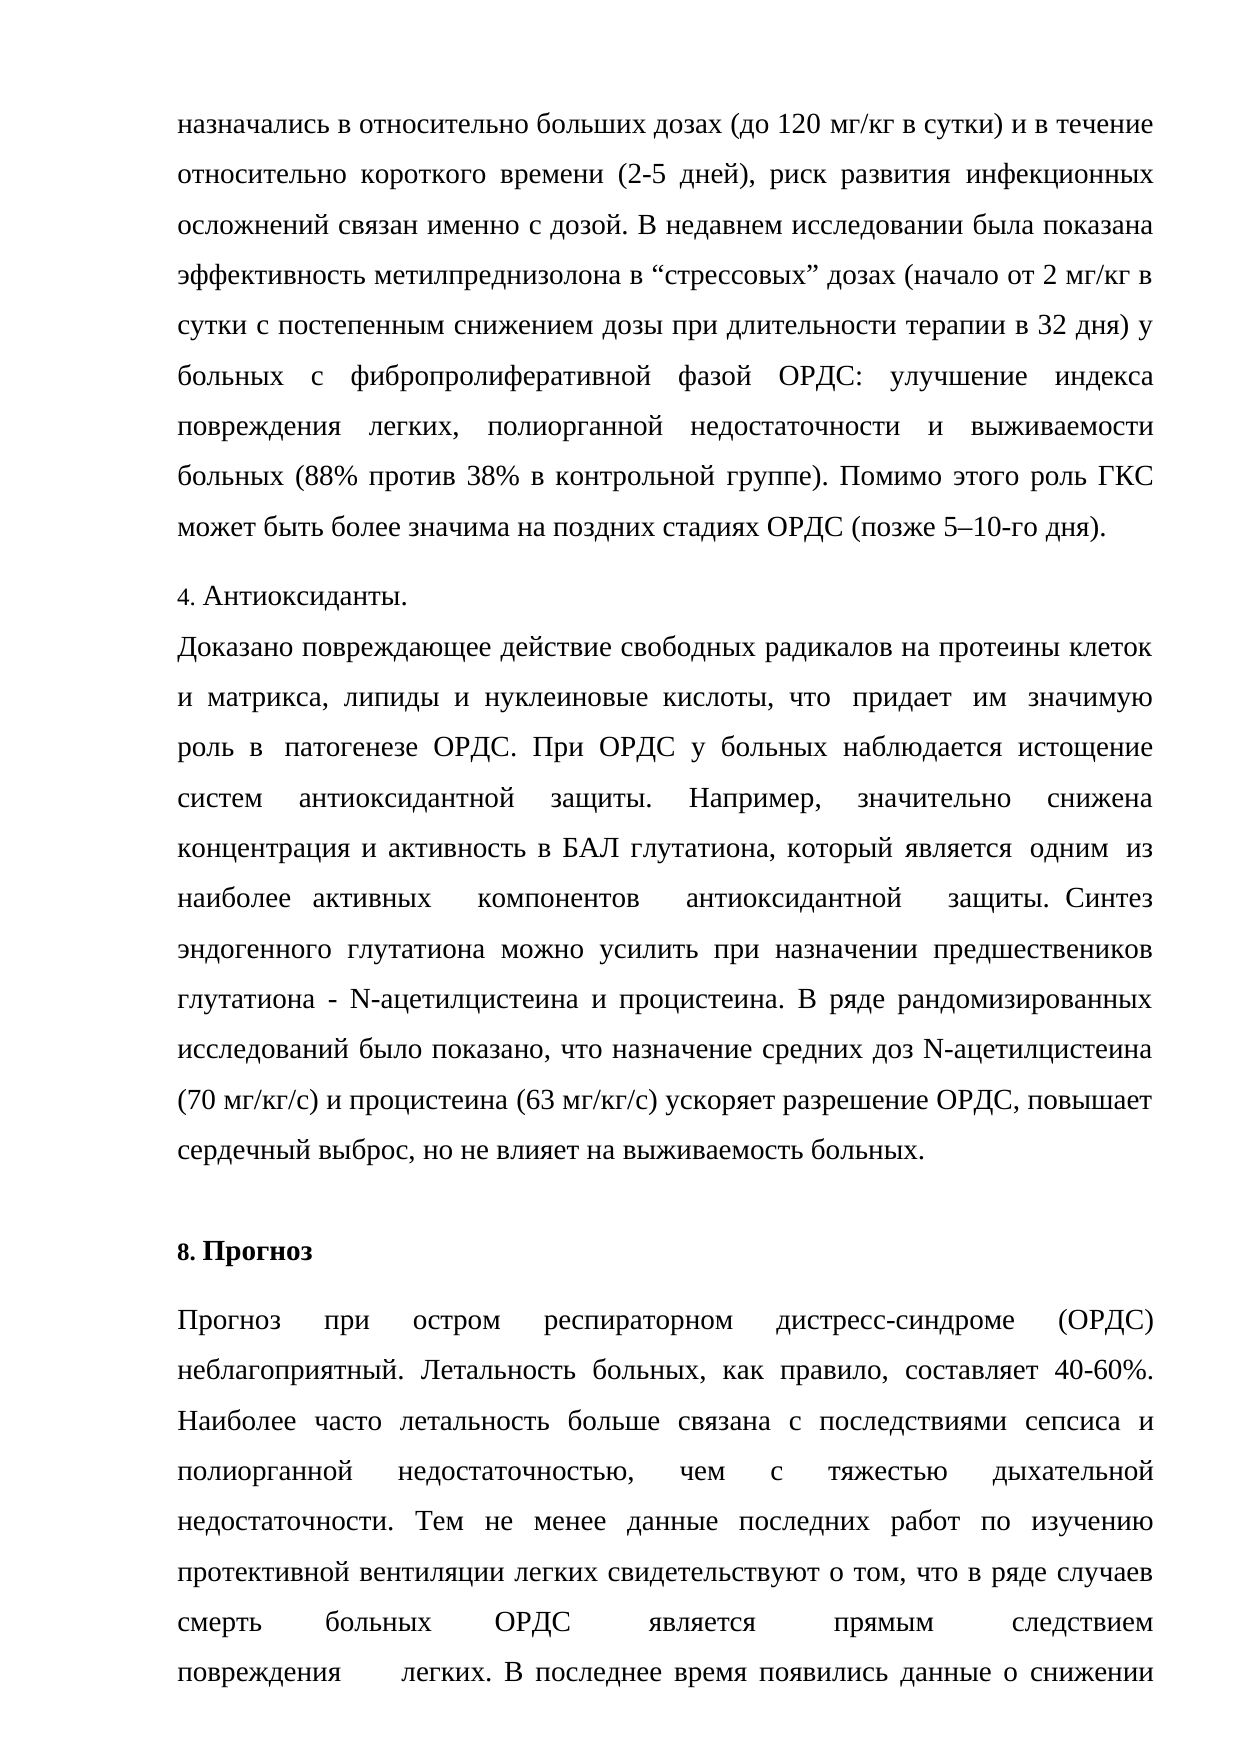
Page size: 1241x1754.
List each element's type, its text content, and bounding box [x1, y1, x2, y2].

text Доказано повреждающее действие свободных радикалов на протеины клеток и матрикса, липиды и нуклеиновые кислоты, что придает им значимую роль в патогенезе ОРДС. При ОРДС у больных наблюдается истощение систем антиоксидантной защиты. Например, значительно снижена концентрация и активность в БАЛ глутатиона, который является одним из наиболее активных компонентов антиоксидантной защиты. Синтез эндогенного глутатиона можно усилить при назначении предшествеников глутатиона - N-ацетилцистеина и процистеина. В ряде рандомизированных исследований было показано, что назначение средних доз N-ацетилцистеина (70 мг/кг/с) и процистеина (63 мг/кг/с) ускоряет разрешение ОРДС, повышает сердечный выброс, но не влияет на выживаемость больных. [177, 629, 1153, 1166]
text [177, 106, 1154, 542]
list Антиоксиданты. [177, 578, 1176, 612]
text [177, 1302, 1154, 1688]
subtitle Прогноз [177, 1233, 1176, 1267]
